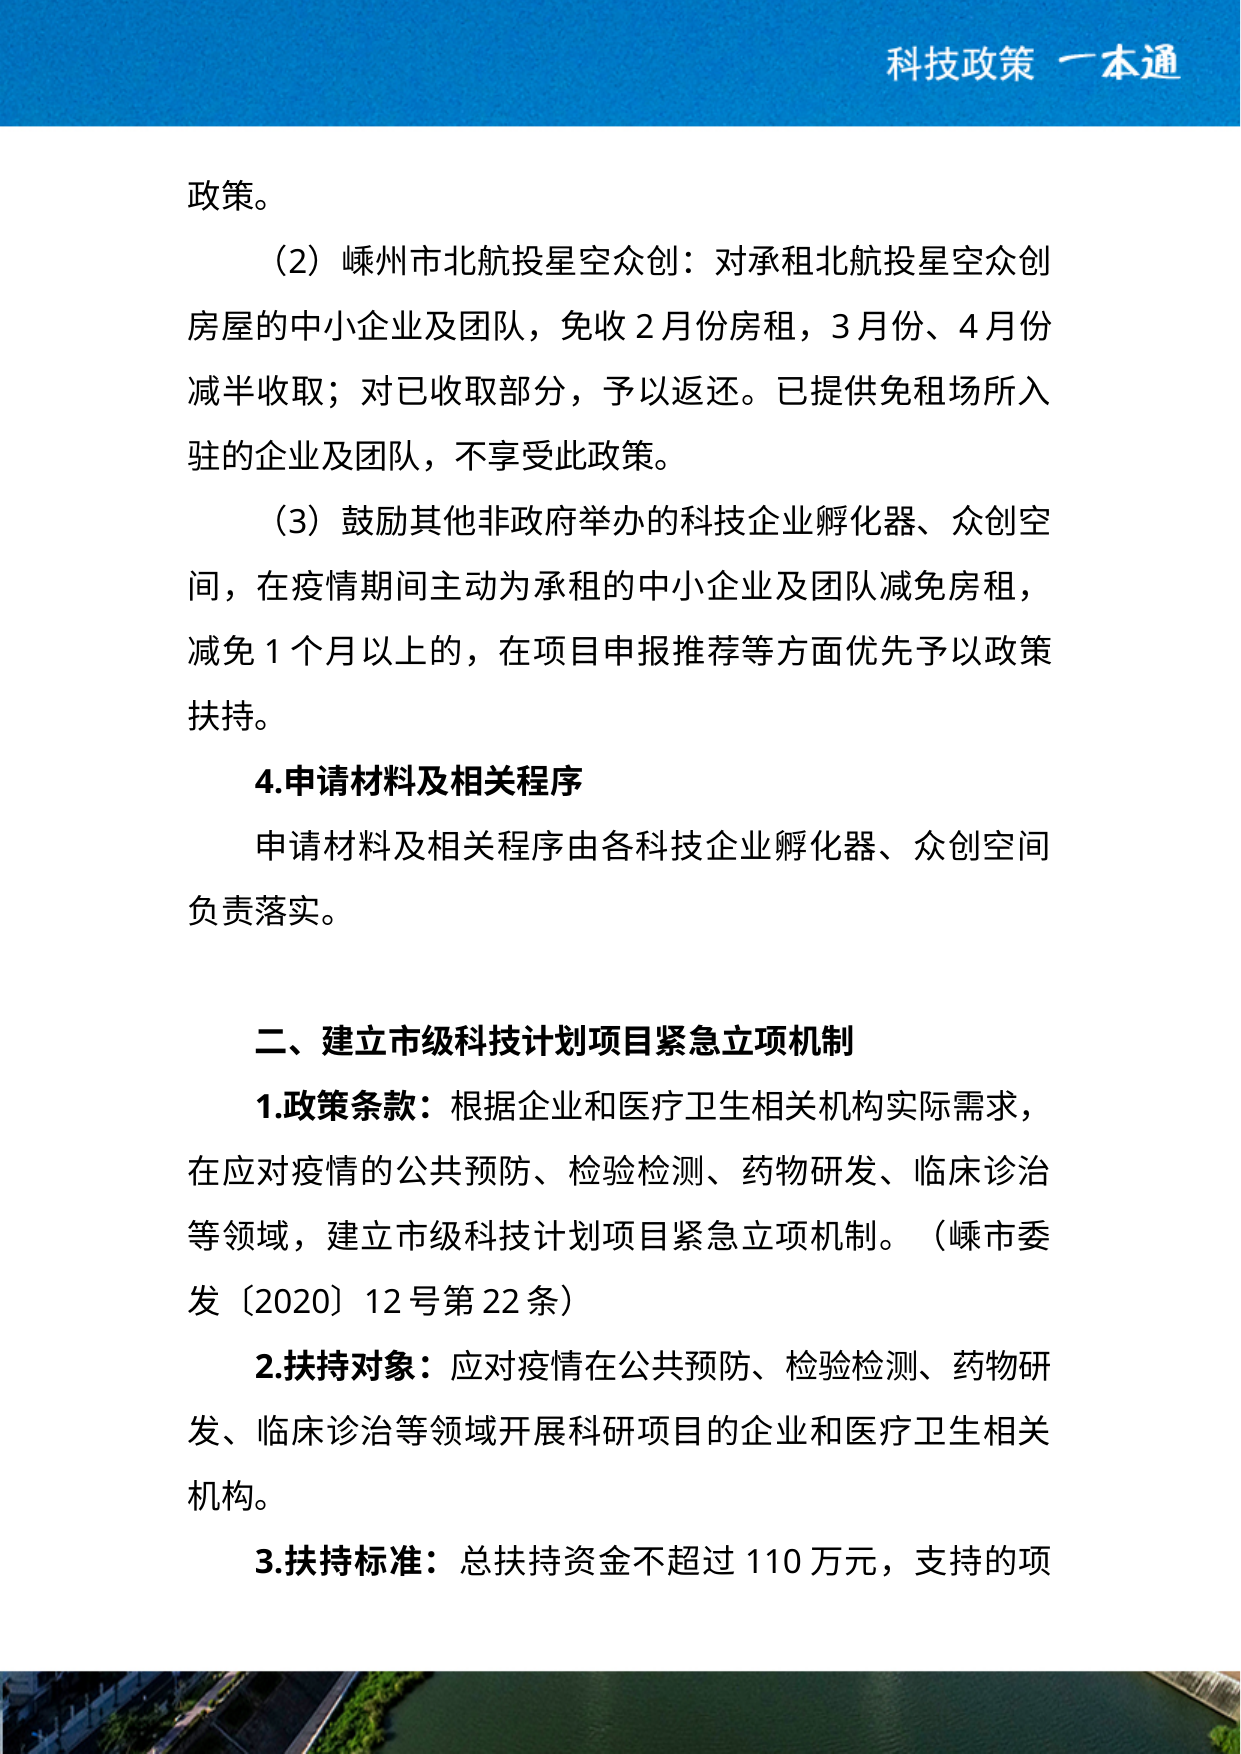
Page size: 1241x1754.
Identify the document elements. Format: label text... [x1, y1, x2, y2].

text （2）嵊州市北航投星空众创：对承租北航投星空众创房屋的中小企业及团队，免收2月份房租，3月份、4月份减半收取；对已收取部分，予以返还。已提供免租场所入驻的企业及团队，不享受此政策。 [187, 227, 1053, 487]
text 申请材料及相关程序由各科技企业孵化器、众创空间负责落实。 [187, 812, 1053, 942]
text 4.申请材料及相关程序 [187, 747, 1053, 812]
picture [0, 0, 1241, 1754]
text 二、建立市级科技计划项目紧急立项机制 [187, 1007, 1053, 1072]
text 2.扶持对象：应对疫情在公共预防、检验检测、药物研发、临床诊治等领域开展科研项目的企业和医疗卫生相关机构。 [187, 1332, 1053, 1527]
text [187, 162, 1053, 227]
picture [1229, 118, 1236, 124]
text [187, 1527, 1053, 1592]
text （3）鼓励其他非政府举办的科技企业孵化器、众创空间，在疫情期间主动为承租的中小企业及团队减免房租，减免1个月以上的，在项目申报推荐等方面优先予以政策扶持。 [187, 487, 1053, 747]
text 1.政策条款：根据企业和医疗卫生相关机构实际需求，在应对疫情的公共预防、检验检测、药物研发、临床诊治等领域，建立市级科技计划项目紧急立项机制。（嵊市委发〔2020〕12号第22条） [187, 1072, 1053, 1332]
picture [1237, 113, 1241, 123]
